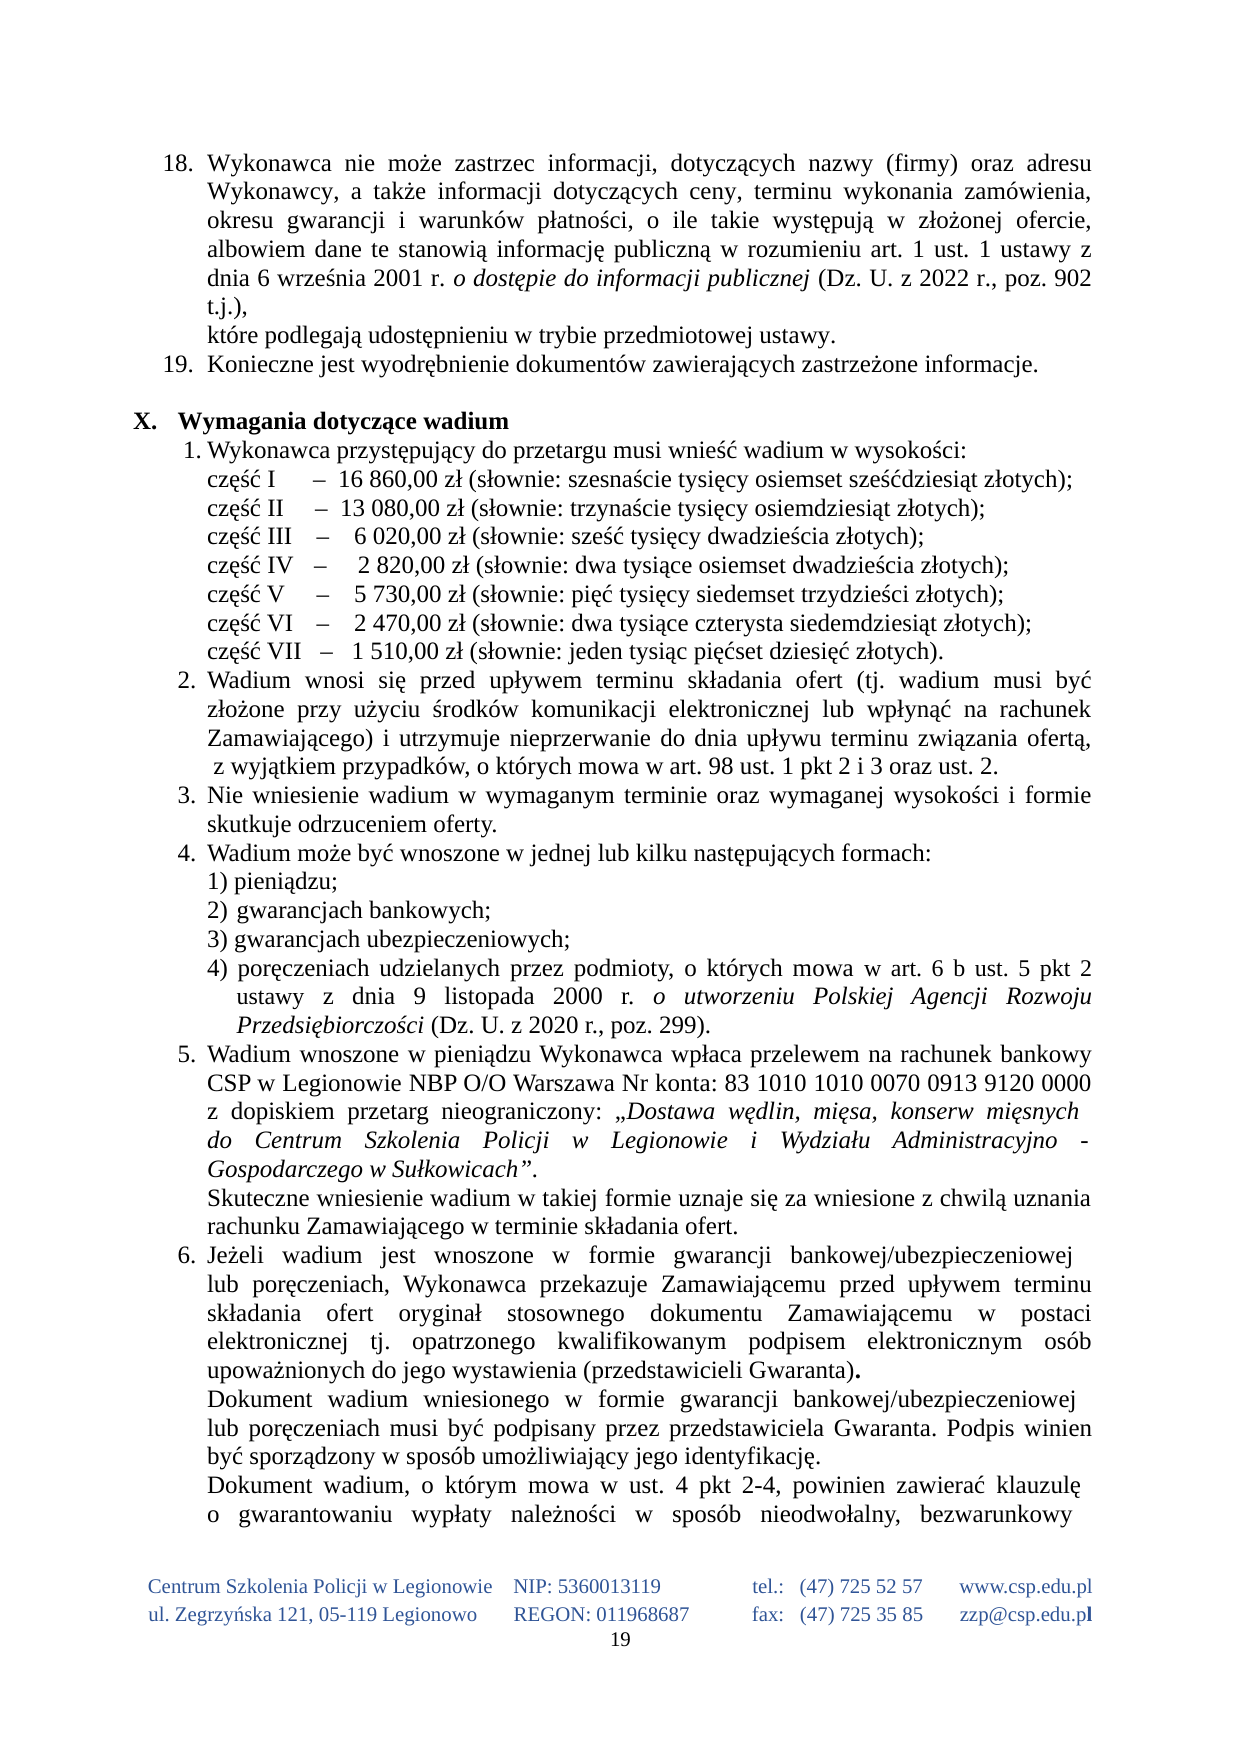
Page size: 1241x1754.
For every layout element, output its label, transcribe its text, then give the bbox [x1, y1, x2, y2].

text część V – 5 730,00 zł (słownie: pięć tysięcy siedemset trzydzieści złotych); [207, 579, 1092, 608]
text część VII – 1 510,00 zł (słownie: jeden tysiąc pięćset dziesięć złotych). [177, 636, 1092, 665]
text 18. Wykonawca nie może zastrzec informacji, dotyczących nazwy (firmy) oraz adresu Wykonawcy, a także informacji dotyczących ceny, terminu wykonania zamówienia, okresu gwarancji i warunków płatności, o ile takie występują w złożonej ofercie, albowiem dane te stanowią informację publiczną w rozumieniu art. 1 ust. 1 ustawy z dnia 6 września 2001 r. o dostępie do informacji publicznej (Dz. U. z 2022 r., poz. 902 t.j.), które podlegają udostępnieniu w trybie przedmiotowej ustawy. [162, 148, 1092, 349]
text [207, 1470, 1092, 1528]
text 3) gwarancjach ubezpieczeniowych; [207, 924, 1092, 953]
text część IV – 2 820,00 zł (słownie: dwa tysiące osiemset dwadzieścia złotych); [207, 550, 1092, 579]
text 1) pieniądzu; [207, 866, 1092, 895]
text 4. Wadium może być wnoszone w jednej lub kilku następujących formach: [177, 838, 1092, 866]
text X. Wymagania dotyczące wadium [133, 406, 1092, 435]
text część I – 16 860,00 zł (słownie: szesnaście tysięcy osiemset sześćdziesiąt złotych); [207, 464, 1092, 493]
text 2) gwarancjach bankowych; [207, 895, 1092, 924]
text 1. Wykonawca przystępujący do przetargu musi wnieść wadium w wysokości: [133, 435, 1092, 464]
text 6. Jeżeli wadium jest wnoszone w formie gwarancji bankowej/ubezpieczeniowej lub poręczeniach, Wykonawca przekazuje Zamawiającemu przed upływem terminu składania ofert oryginał stosownego dokumentu Zamawiającemu w postaci elektronicznej tj. opatrzonego kwalifikowanym podpisem elektronicznym osób upoważnionych do jego wystawienia (przedstawicieli Gwaranta). [177, 1240, 1092, 1384]
text Dokument wadium wniesionego w formie gwarancji bankowej/ubezpieczeniowej lub poręczeniach musi być podpisany przez przedstawiciela Gwaranta. Podpis winien być sporządzony w sposób umożliwiający jego identyfikację. [207, 1384, 1092, 1470]
text część VI – 2 470,00 zł (słownie: dwa tysiące czterysta siedemdziesiąt złotych); [207, 608, 1092, 636]
text 19. Konieczne jest wyodrębnienie dokumentów zawierających zastrzeżone informacje. [162, 349, 1092, 378]
text 4) poręczeniach udzielanych przez podmioty, o których mowa w art. 6 b ust. 5 pkt 2 ustawy z dnia 9 listopada 2000 r. o utworzeniu Polskiej Agencji Rozwoju Przedsiębiorczości (Dz. U. z 2020 r., poz. 299). [207, 953, 1092, 1039]
text 5. Wadium wnoszone w pieniądzu Wykonawca wpłaca przelewem na rachunek bankowy CSP w Legionowie NBP O/O Warszawa Nr konta: 83 1010 1010 0070 0913 9120 0000 z dopiskiem przetarg nieograniczony: „Dostawa wędlin, mięsa, konserw mięsnych do Centrum Szkolenia Policji w Legionowie i Wydziału Administracyjno - Gospodarczego w Sułkowicach”. [177, 1039, 1092, 1183]
text część III – 6 020,00 zł (słownie: sześć tysięcy dwadzieścia złotych); [207, 521, 1092, 550]
text 2. Wadium wnosi się przed upływem terminu składania ofert (tj. wadium musi być złożone przy użyciu środków komunikacji elektronicznej lub wpłynąć na rachunek Zamawiającego) i utrzymuje nieprzerwanie do dnia upływu terminu związania ofertą, z wyjątkiem przypadków, o których mowa w art. 98 ust. 1 pkt 2 i 3 oraz ust. 2. [177, 665, 1092, 780]
text część II – 13 080,00 zł (słownie: trzynaście tysięcy osiemdziesiąt złotych); [207, 493, 1092, 521]
text 3. Nie wniesienie wadium w wymaganym terminie oraz wymaganej wysokości i formie skutkuje odrzuceniem oferty. [177, 780, 1092, 838]
text Skuteczne wniesienie wadium w takiej formie uznaje się za wniesione z chwilą uznania rachunku Zamawiającego w terminie składania ofert. [177, 1183, 1092, 1240]
